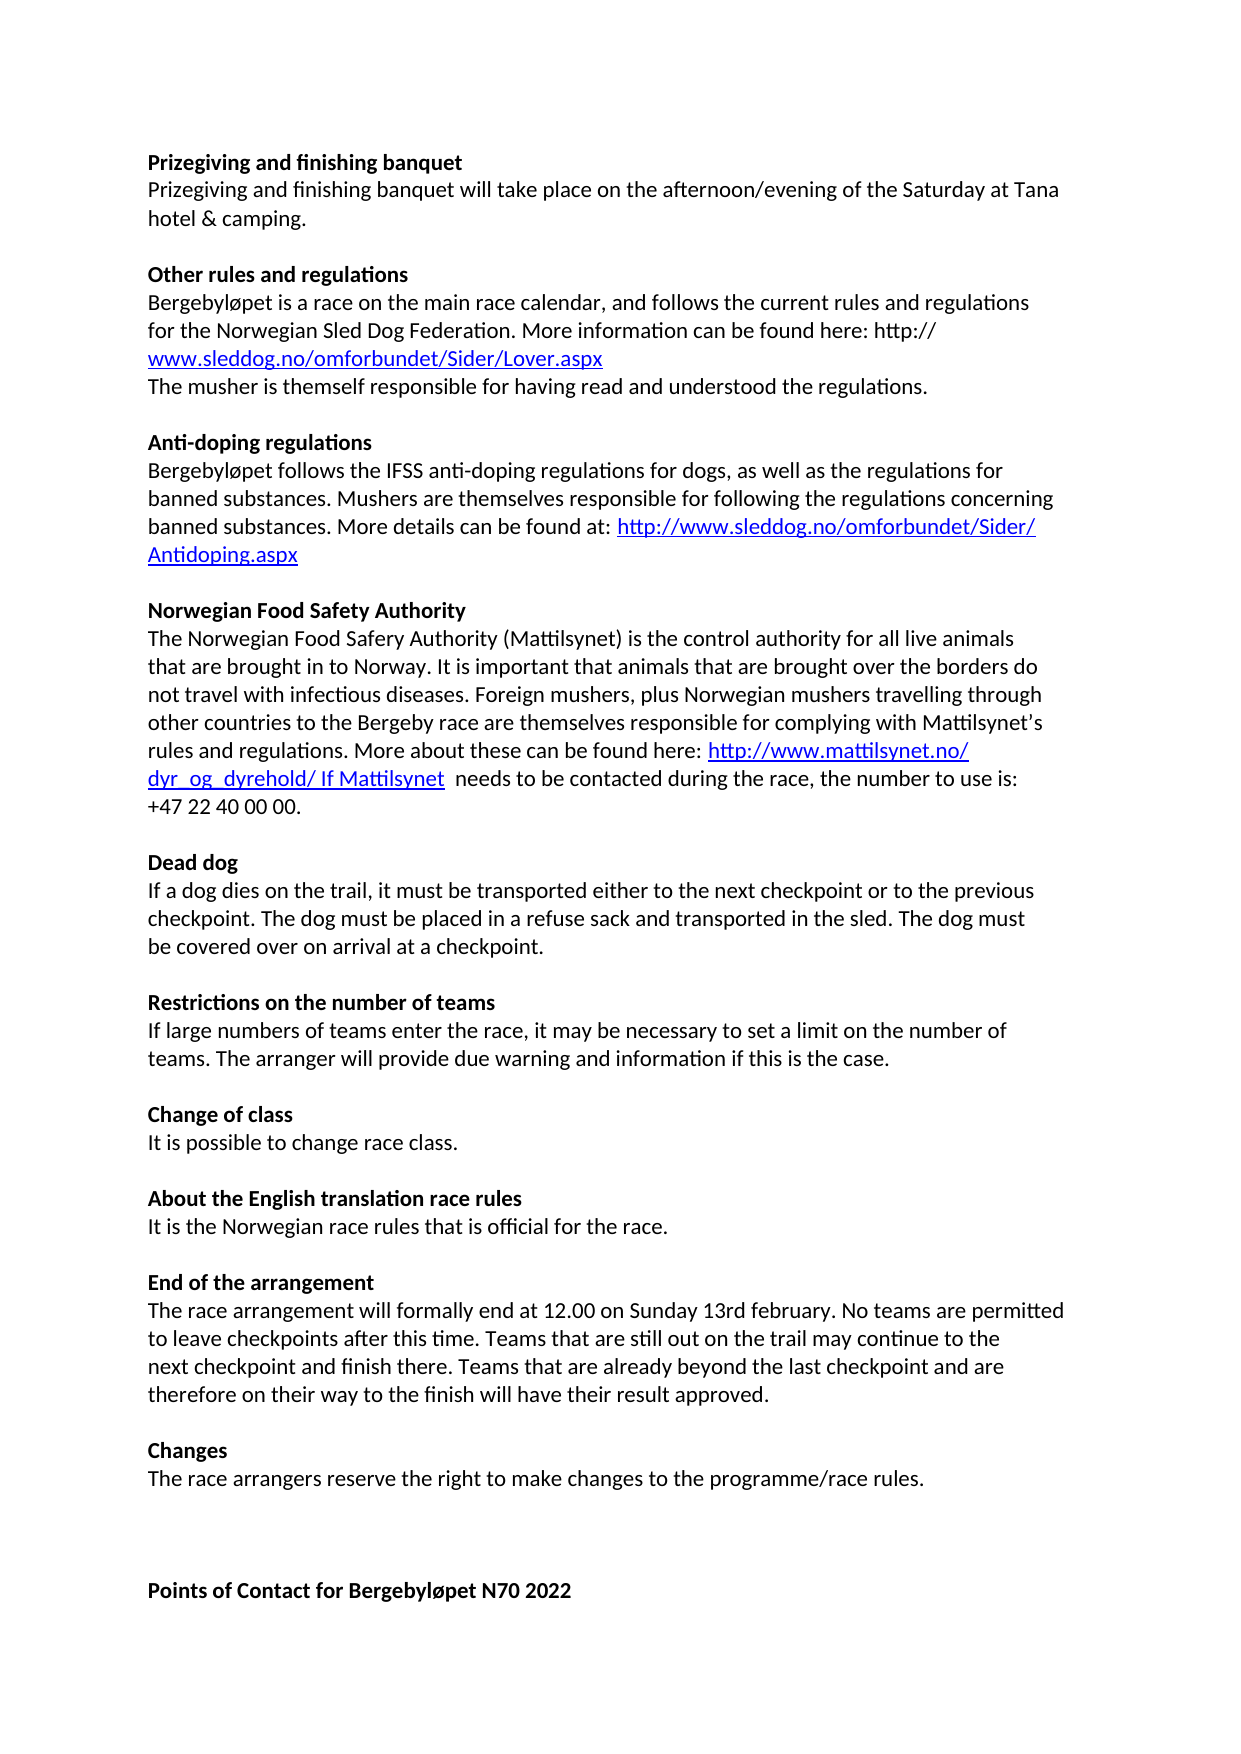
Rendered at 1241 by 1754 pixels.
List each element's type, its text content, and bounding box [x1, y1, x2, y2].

text be covered over on arrival at a checkpoint. [148, 932, 1093, 960]
text It is possible to change race class. [148, 1128, 1093, 1156]
text If a dog dies on the trail, it must be transported either to the next checkpoint or to the previous [148, 876, 1093, 904]
text Points of Contact for Bergebyløpet N70 2022 [148, 1577, 1093, 1605]
text therefore on their way to the finish will have their result approved. [148, 1381, 1093, 1408]
text Anti-doping regulations [148, 428, 1093, 456]
text The musher is themself responsible for having read and understood the regulations. [148, 372, 1093, 400]
text teams. The arranger will provide due warning and information if this is the case. [148, 1044, 1093, 1072]
text Other rules and regulations [148, 260, 1093, 288]
text banned substances. More details can be found at: http://www.sleddog.no/omforbundet/Sider/ [148, 512, 1093, 540]
text The race arrangement will formally end at 12.00 on Sunday 13rd february. No teams are permitted [148, 1296, 1093, 1324]
text Prizegiving and finishing banquet [148, 148, 1093, 176]
text About the English translation race rules [148, 1184, 1093, 1212]
text next checkpoint and finish there. Teams that are already beyond the last checkpoint and are [148, 1352, 1093, 1381]
text Dead dog [148, 848, 1093, 876]
text It is the Norwegian race rules that is official for the race. [148, 1212, 1093, 1240]
text +47 22 40 00 00. [148, 792, 1093, 820]
text Prizegiving and finishing banquet will take place on the afternoon/evening of the Saturday at Tana hotel & camping. [148, 176, 1093, 232]
text The Norwegian Food Safery Authority (Mattilsynet) is the control authority for all live animals [148, 624, 1093, 652]
text Change of class [148, 1100, 1093, 1128]
text for the Norwegian Sled Dog Federation. More information can be found here: http:// [148, 316, 1093, 344]
text Bergebyløpet is a race on the main race calendar, and follows the current rules and regulations [148, 288, 1093, 316]
text Changes [148, 1437, 1093, 1464]
text The race arrangers reserve the right to make changes to the programme/race rules. [148, 1464, 1093, 1493]
text checkpoint. The dog must be placed in a refuse sack and transported in the sled. The dog must [148, 904, 1093, 932]
text If large numbers of teams enter the race, it may be necessary to set a limit on the number of [148, 1016, 1093, 1044]
text not travel with infectious diseases. Foreign mushers, plus Norwegian mushers travelling through [148, 680, 1093, 708]
text www.sleddog.no/omforbundet/Sider/Lover.aspx [148, 344, 1093, 372]
text End of the arrangement [148, 1268, 1093, 1296]
text rules and regulations. More about these can be found here: http://www.mattilsynet.no/ [148, 736, 1093, 764]
text Restrictions on the number of teams [148, 988, 1093, 1016]
text Bergebyløpet follows the IFSS anti-doping regulations for dogs, as well as the regulations for [148, 456, 1093, 484]
text Antidoping.aspx [148, 540, 1093, 568]
text that are brought in to Norway. It is important that animals that are brought over the borders do [148, 652, 1093, 680]
text banned substances. Mushers are themselves responsible for following the regulations concerning [148, 484, 1093, 512]
text dyr_og_dyrehold/ If Mattilsynet needs to be contacted during the race, the number to use is: [148, 764, 1093, 792]
text Norwegian Food Safety Authority [148, 596, 1093, 624]
text other countries to the Bergeby race are themselves responsible for complying with Mattilsynet’s [148, 708, 1093, 736]
text to leave checkpoints after this time. Teams that are still out on the trail may continue to the [148, 1324, 1093, 1352]
